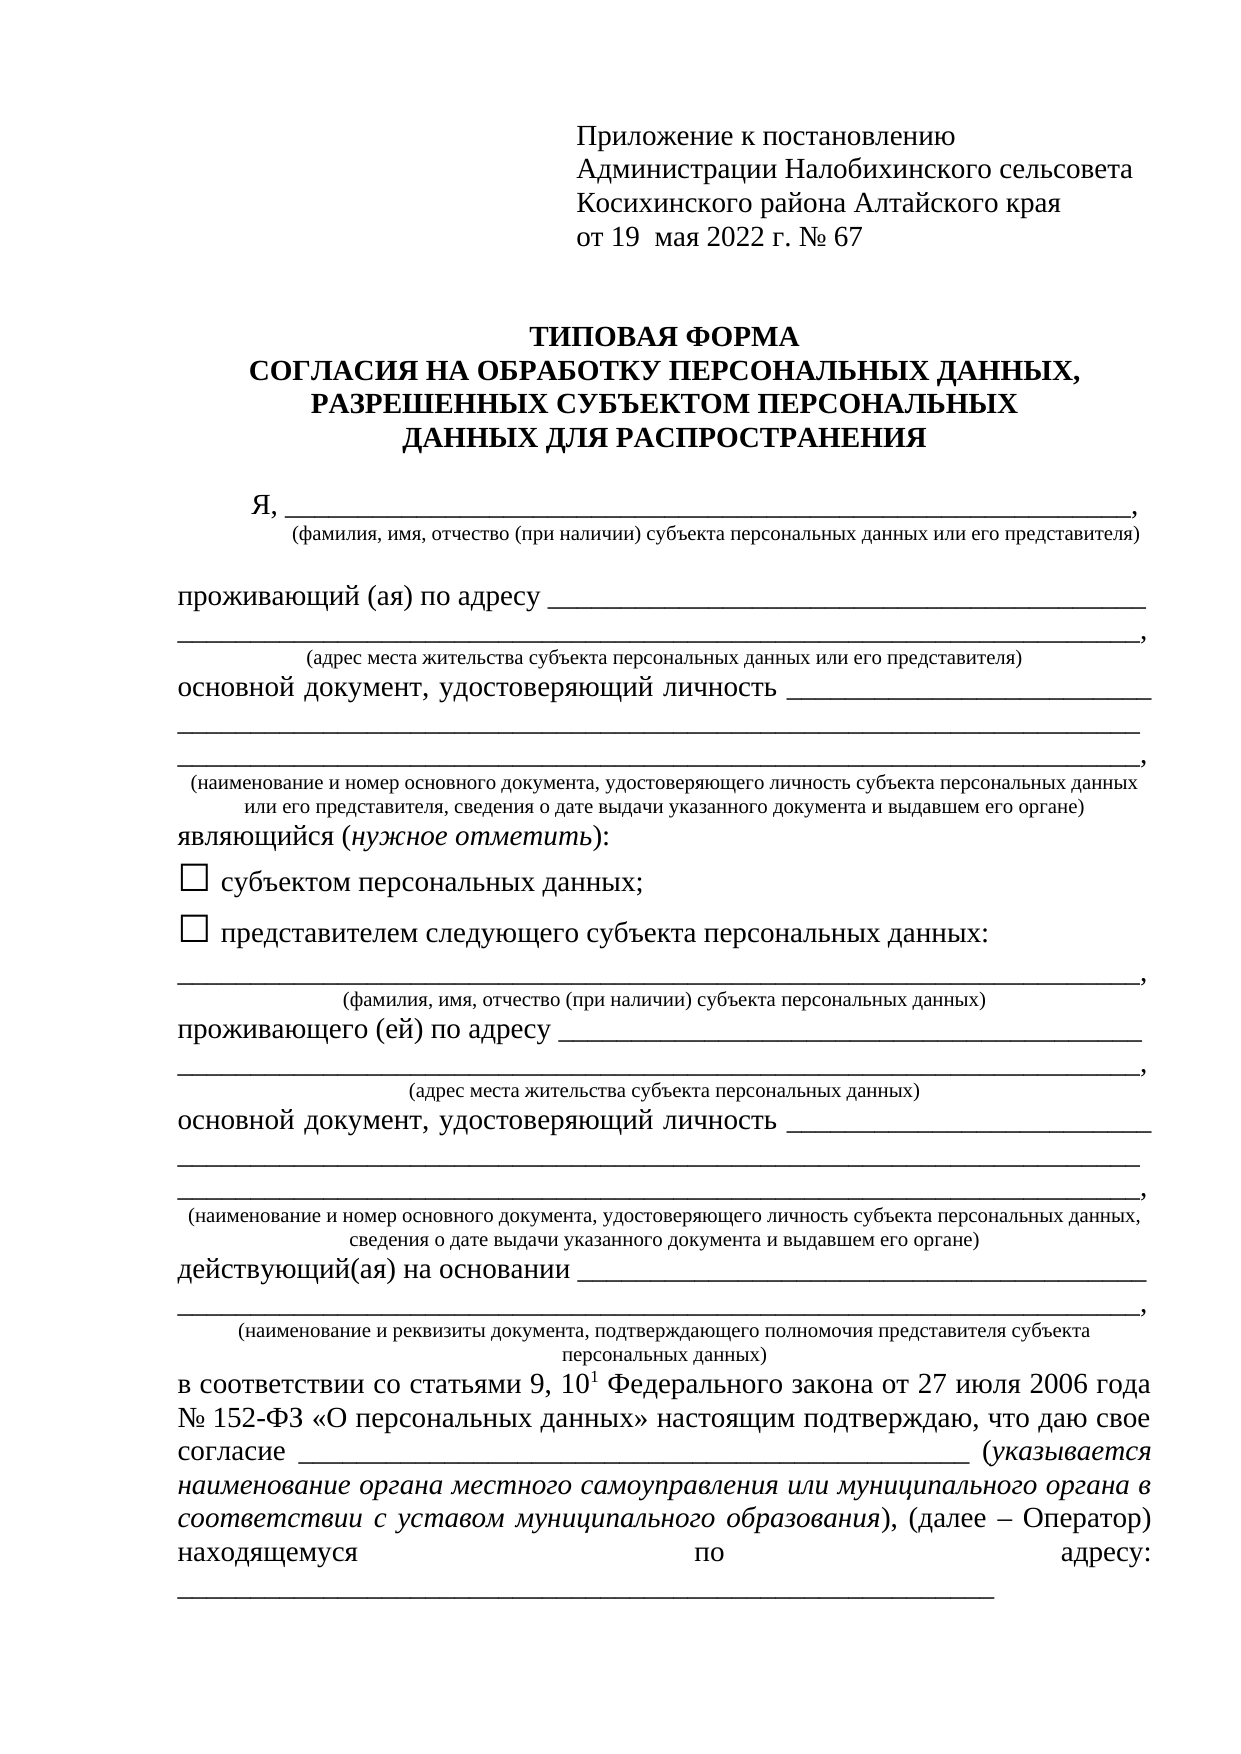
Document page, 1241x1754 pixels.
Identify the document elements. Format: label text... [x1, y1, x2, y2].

text ☐ представителем следующего субъекта персональных данных: [177, 903, 1152, 954]
text (фамилия, имя, отчество (при наличии) субъекта персональных данных или его представителя) [177, 521, 1152, 545]
text СОГЛАСИЯ НА ОБРАБОТКУ ПЕРСОНАЛЬНЫХ ДАННЫХ, РАЗРЕШЕННЫХ СУБЪЕКТОМ ПЕРСОНАЛЬНЫХ ДАННЫХ ДЛЯ РАСПРОСТРАНЕНИЯ [177, 353, 1152, 453]
text (фамилия, имя, отчество (при наличии) субъекта персональных данных) [177, 987, 1152, 1011]
text __________________________________________________________________, [177, 1285, 1152, 1318]
text __________________________________________________________________, [177, 1045, 1152, 1078]
text __________________________________________________________________, [177, 736, 1152, 770]
text (наименование и реквизиты документа, подтверждающего полномочия представителя субъекта персональных данных) [177, 1318, 1152, 1366]
text проживающий (ая) по адресу _________________________________________ [177, 578, 1152, 612]
text Я, __________________________________________________________, [177, 487, 1152, 521]
text от 19 мая 2022 г. № 67 [576, 219, 1152, 252]
text являющийся (нужное отметить): [177, 818, 1152, 852]
text __________________________________________________________________, [177, 954, 1152, 987]
text Администрации Налобихинского сельсовета [576, 152, 1152, 185]
text Приложение к постановлению [576, 118, 1152, 152]
text (наименование и номер основного документа, удостоверяющего личность субъекта персональных данных или его представителя, сведения о дате выдачи указанного документа и выдавшем его органе) [177, 770, 1152, 818]
text (наименование и номер основного документа, удостоверяющего личность субъекта персональных данных, сведения о дате выдачи указанного документа и выдавшем его органе) [177, 1203, 1152, 1251]
text основной документ, удостоверяющий личность _________________________ __________________________________________________________________ [177, 669, 1152, 736]
text проживающего (ей) по адресу ________________________________________ [177, 1011, 1152, 1045]
text Косихинского района Алтайского края [576, 185, 1152, 219]
text действующий(ая) на основании _______________________________________ [177, 1251, 1152, 1285]
text __________________________________________________________________, [177, 1169, 1152, 1203]
text (адрес места жительства субъекта персональных данных или его представителя) [177, 645, 1152, 669]
text основной документ, удостоверяющий личность _________________________ __________________________________________________________________ [177, 1102, 1152, 1169]
text ☐ субъектом персональных данных; [177, 852, 1152, 903]
text в соответствии со статьями 9, 101 Федерального закона от 27 июля 2006 года № 152-ФЗ «О персональных данных» настоящим подтверждаю, что даю свое согласие ______________________________________________ (указывается наименование органа местного самоуправления или муниципального органа в соответствии с уставом муниципального образования), (далее – Оператор) находящемуся по адресу: ________________________________________________________ [177, 1366, 1152, 1601]
text ТИПОВАЯ ФОРМА [177, 319, 1152, 353]
text (адрес места жительства субъекта персональных данных) [177, 1078, 1152, 1102]
text __________________________________________________________________, [177, 612, 1152, 645]
